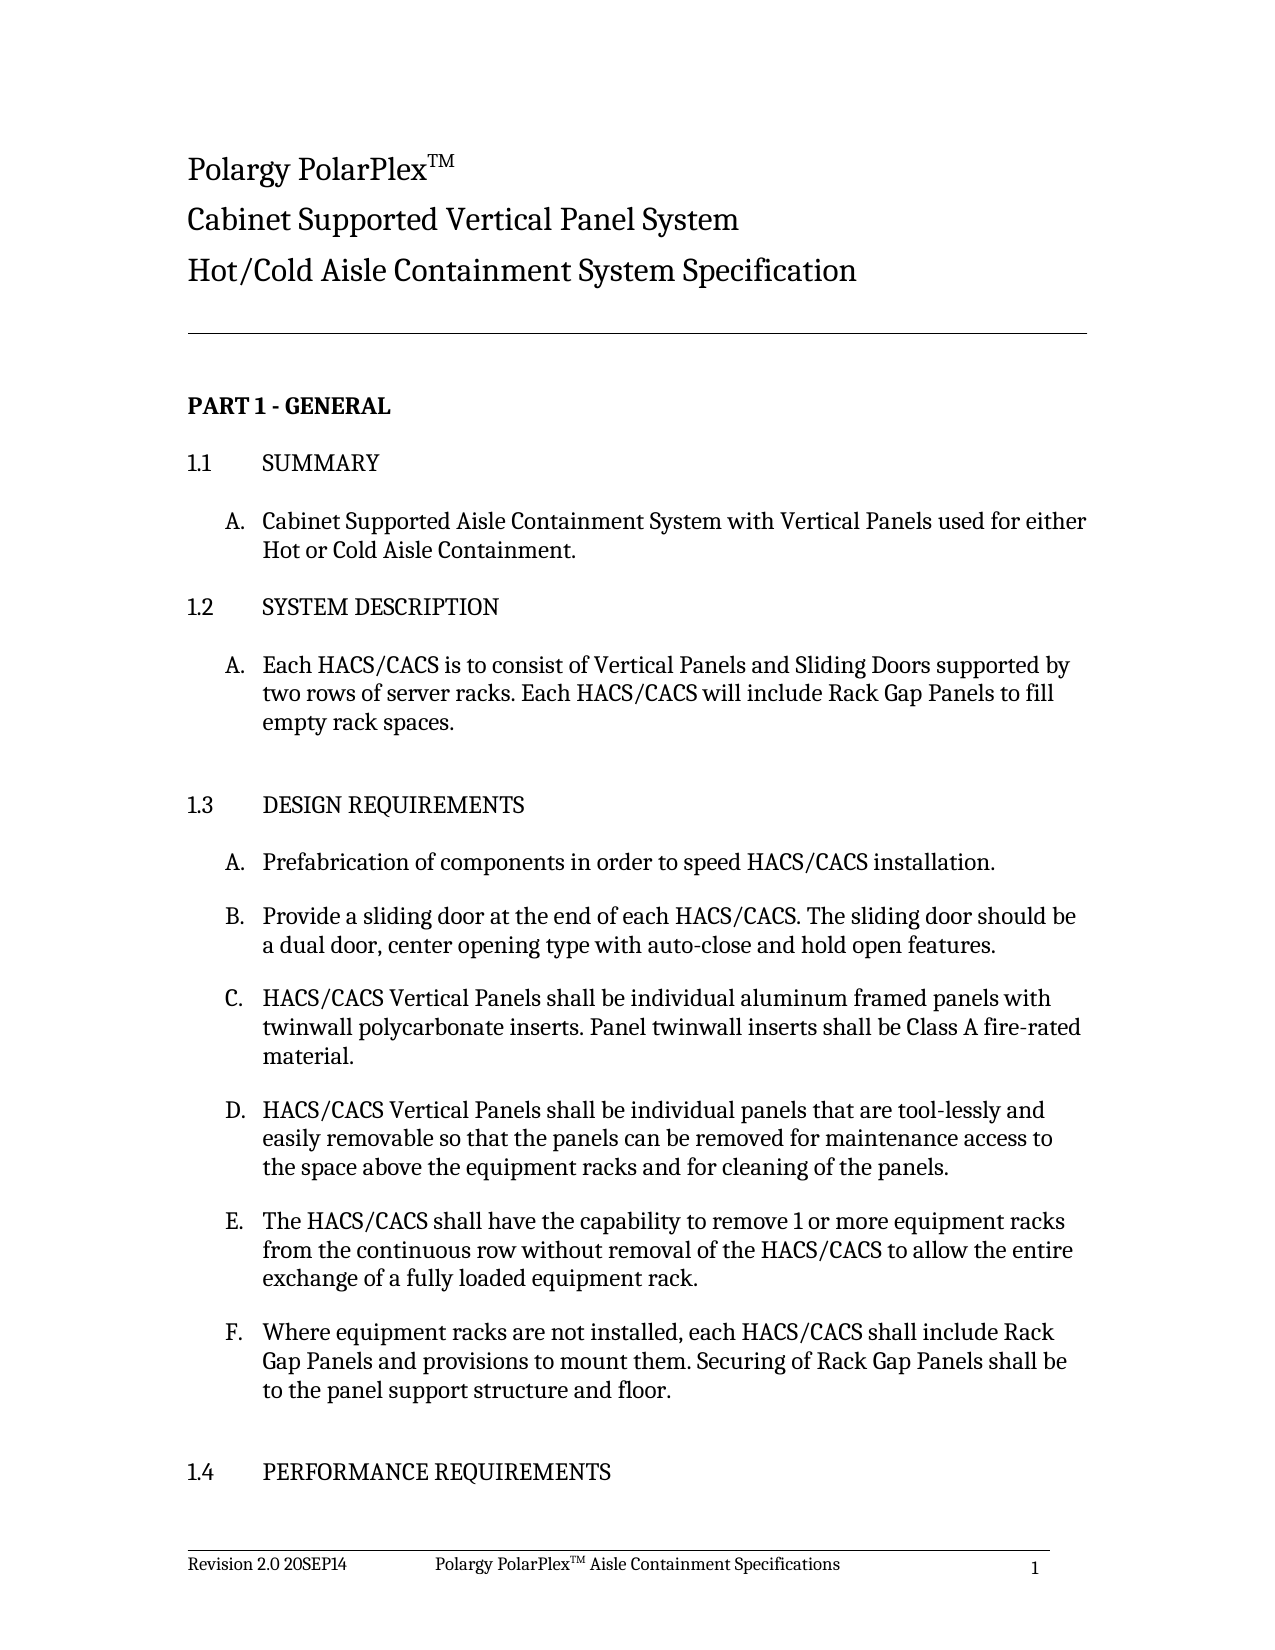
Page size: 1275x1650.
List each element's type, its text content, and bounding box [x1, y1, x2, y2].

list SUMMARY [187, 449, 1087, 478]
text 1.3 DESIGN REQUIREMENTS [187, 791, 1087, 819]
list HACS/CACS Vertical Panels shall be individual aluminum framed panels with twinwall polycarbonate inserts. Panel twinwall inserts shall be Class A fire-rated material. [225, 984, 1087, 1071]
list Provide a sliding door at the end of each HACS/CACS. The sliding door should be a dual door, center opening type with auto-close and hold open features. [225, 902, 1087, 959]
list Where equipment racks are not installed, each HACS/CACS shall include Rack Gap Panels and provisions to mount them. Securing of Rack Gap Panels shall be to the panel support structure and floor. [225, 1318, 1087, 1404]
list Cabinet Supported Aisle Containment System with Vertical Panels used for either Hot or Cold Aisle Containment. [225, 507, 1087, 593]
text Polargy PolarPlexTM [187, 150, 1087, 188]
text 1.4 PERFORMANCE REQUIREMENTS [187, 1458, 1087, 1487]
text Hot/Cold Aisle Containment System Specification [187, 252, 1087, 290]
list SYSTEM DESCRIPTION [187, 593, 1087, 622]
list HACS/CACS Vertical Panels shall be individual panels that are tool-lessly and easily removable so that the panels can be removed for maintenance access to the space above the equipment racks and for cleaning of the panels. [225, 1096, 1087, 1182]
list Each HACS/CACS is to consist of Vertical Panels and Sliding Doors supported by two rows of server racks. Each HACS/CACS will include Rack Gap Panels to fill empty rack spaces. [225, 651, 1087, 737]
list The HACS/CACS shall have the capability to remove 1 or more equipment racks from the continuous row without removal of the HACS/CACS to allow the entire exchange of a fully loaded equipment rack. [225, 1207, 1087, 1293]
text PART 1 - GENERAL [187, 392, 1087, 421]
list Prefabrication of components in order to speed HACS/CACS installation. [225, 848, 1087, 877]
text Cabinet Supported Vertical Panel System [187, 201, 1087, 239]
